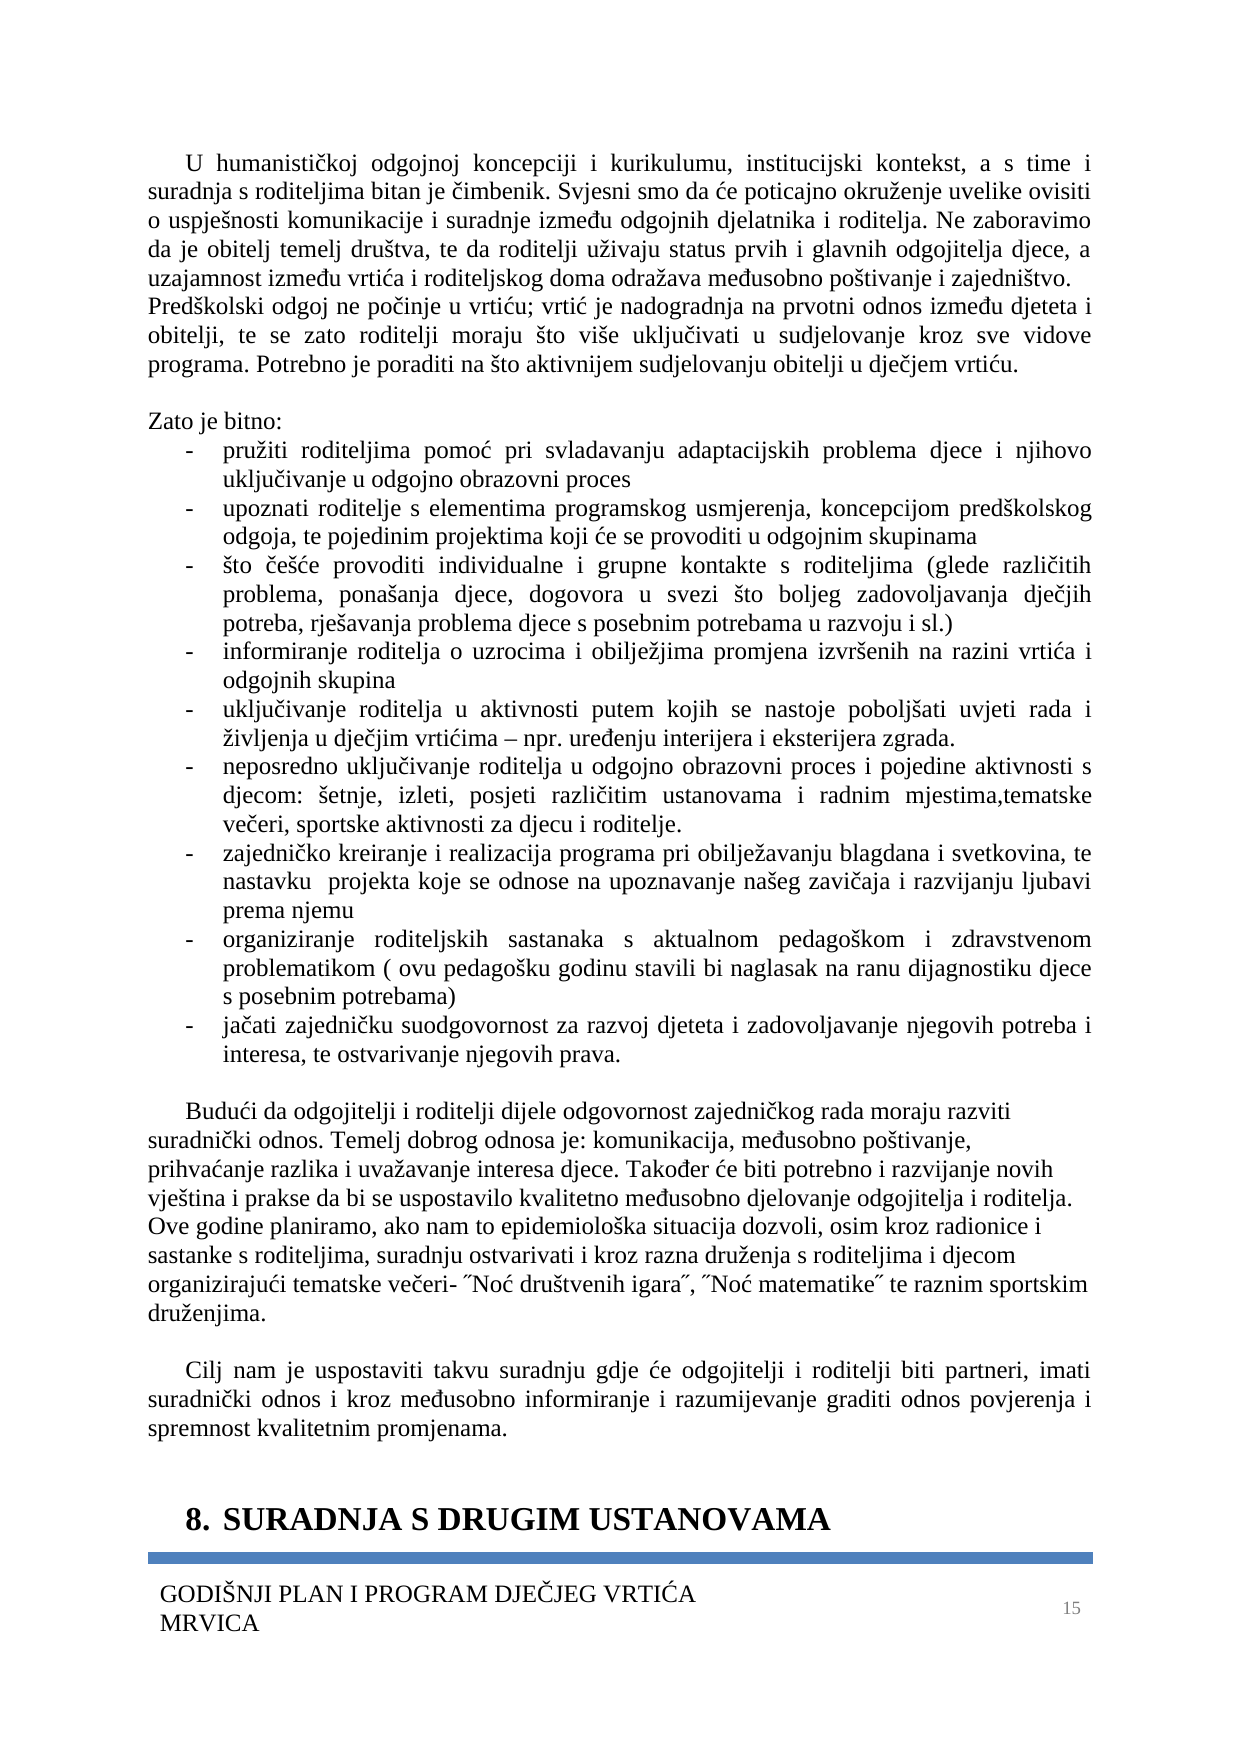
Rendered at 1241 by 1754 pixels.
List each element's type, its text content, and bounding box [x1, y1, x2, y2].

list uključivanje roditelja u aktivnosti putem kojih se nastoje poboljšati uvjeti rada i življenja u dječjim vrtićima – npr. uređenju interijera i eksterijera zgrada. [185, 694, 1093, 751]
text Ove godine planiramo, ako nam to epidemiološka situacija dozvoli, osim kroz radionice i sastanke s roditeljima, suradnju ostvarivati i kroz razna druženja s roditeljima i djecom organizirajući tematske večeri- ˝Noć društvenih igara˝, ˝Noć matematike˝ te raznim sportskim druženjima. [148, 1211, 1093, 1326]
list organiziranje roditeljskih sastanaka s aktualnom pedagoškom i zdravstvenom problematikom ( ovu pedagošku godinu stavili bi naglasak na ranu dijagnostiku djece s posebnim potrebama) [185, 924, 1093, 1010]
text Zato je bitno: [148, 406, 1093, 435]
text U humanističkoj odgojnoj koncepciji i kurikulumu, institucijski kontekst, a s time i suradnja s roditeljima bitan je čimbenik. Svjesni smo da će poticajno okruženje uvelike ovisiti o uspješnosti komunikacije i suradnje između odgojnih djelatnika i roditelja. Ne zaboravimo da je obitelj temelj društva, te da roditelji uživaju status prvih i glavnih odgojitelja djece, a uzajamnost između vrtića i roditeljskog doma odražava međusobno poštivanje i zajedništvo. [148, 148, 1093, 291]
list upoznati roditelje s elementima programskog usmjerenja, koncepcijom predškolskog odgoja, te pojedinim projektima koji će se provoditi u odgojnim skupinama [185, 493, 1093, 550]
text Cilj nam je uspostaviti takvu suradnju gdje će odgojitelji i roditelji biti partneri, imati suradnički odnos i kroz međusobno informiranje i razumijevanje graditi odnos povjerenja i spremnost kvalitetnim promjenama. [148, 1355, 1093, 1441]
list što češće provoditi individualne i grupne kontakte s roditeljima (glede različitih problema, ponašanja djece, dogovora u svezi što boljeg zadovoljavanja dječjih potreba, rješavanja problema djece s posebnim potrebama u razvoju i sl.) [185, 550, 1093, 636]
list jačati zajedničku suodgovornost za razvoj djeteta i zadovoljavanje njegovih potreba i interesa, te ostvarivanje njegovih prava. [185, 1010, 1093, 1068]
list SURADNJA S DRUGIM USTANOVAMA [185, 1499, 1093, 1537]
list zajedničko kreiranje i realizacija programa pri obilježavanju blagdana i svetkovina, te nastavku projekta koje se odnose na upoznavanje našeg zavičaja i razvijanju ljubavi prema njemu [185, 838, 1093, 924]
text Predškolski odgoj ne počinje u vrtiću; vrtić je nadogradnja na prvotni odnos između djeteta i obitelji, te se zato roditelji moraju što više uključivati u sudjelovanje kroz sve vidove programa. Potrebno je poraditi na što aktivnijem sudjelovanju obitelji u dječjem vrtiću. [148, 291, 1093, 378]
list pružiti roditeljima pomoć pri svladavanju adaptacijskih problema djece i njihovo uključivanje u odgojno obrazovni proces [185, 435, 1093, 493]
list informiranje roditelja o uzrocima i obilježjima promjena izvršenih na razini vrtića i odgojnih skupina [185, 636, 1093, 694]
text Budući da odgojitelji i roditelji dijele odgovornost zajedničkog rada moraju razviti suradnički odnos. Temelj dobrog odnosa je: komunikacija, međusobno poštivanje, prihvaćanje razlika i uvažavanje interesa djece. Također će biti potrebno i razvijanje novih vještina i prakse da bi se uspostavilo kvalitetno međusobno djelovanje odgojitelja i roditelja. [148, 1096, 1093, 1211]
list neposredno uključivanje roditelja u odgojno obrazovni proces i pojedine aktivnosti s djecom: šetnje, izleti, posjeti različitim ustanovama i radnim mjestima,tematske večeri, sportske aktivnosti za djecu i roditelje. [185, 751, 1093, 838]
